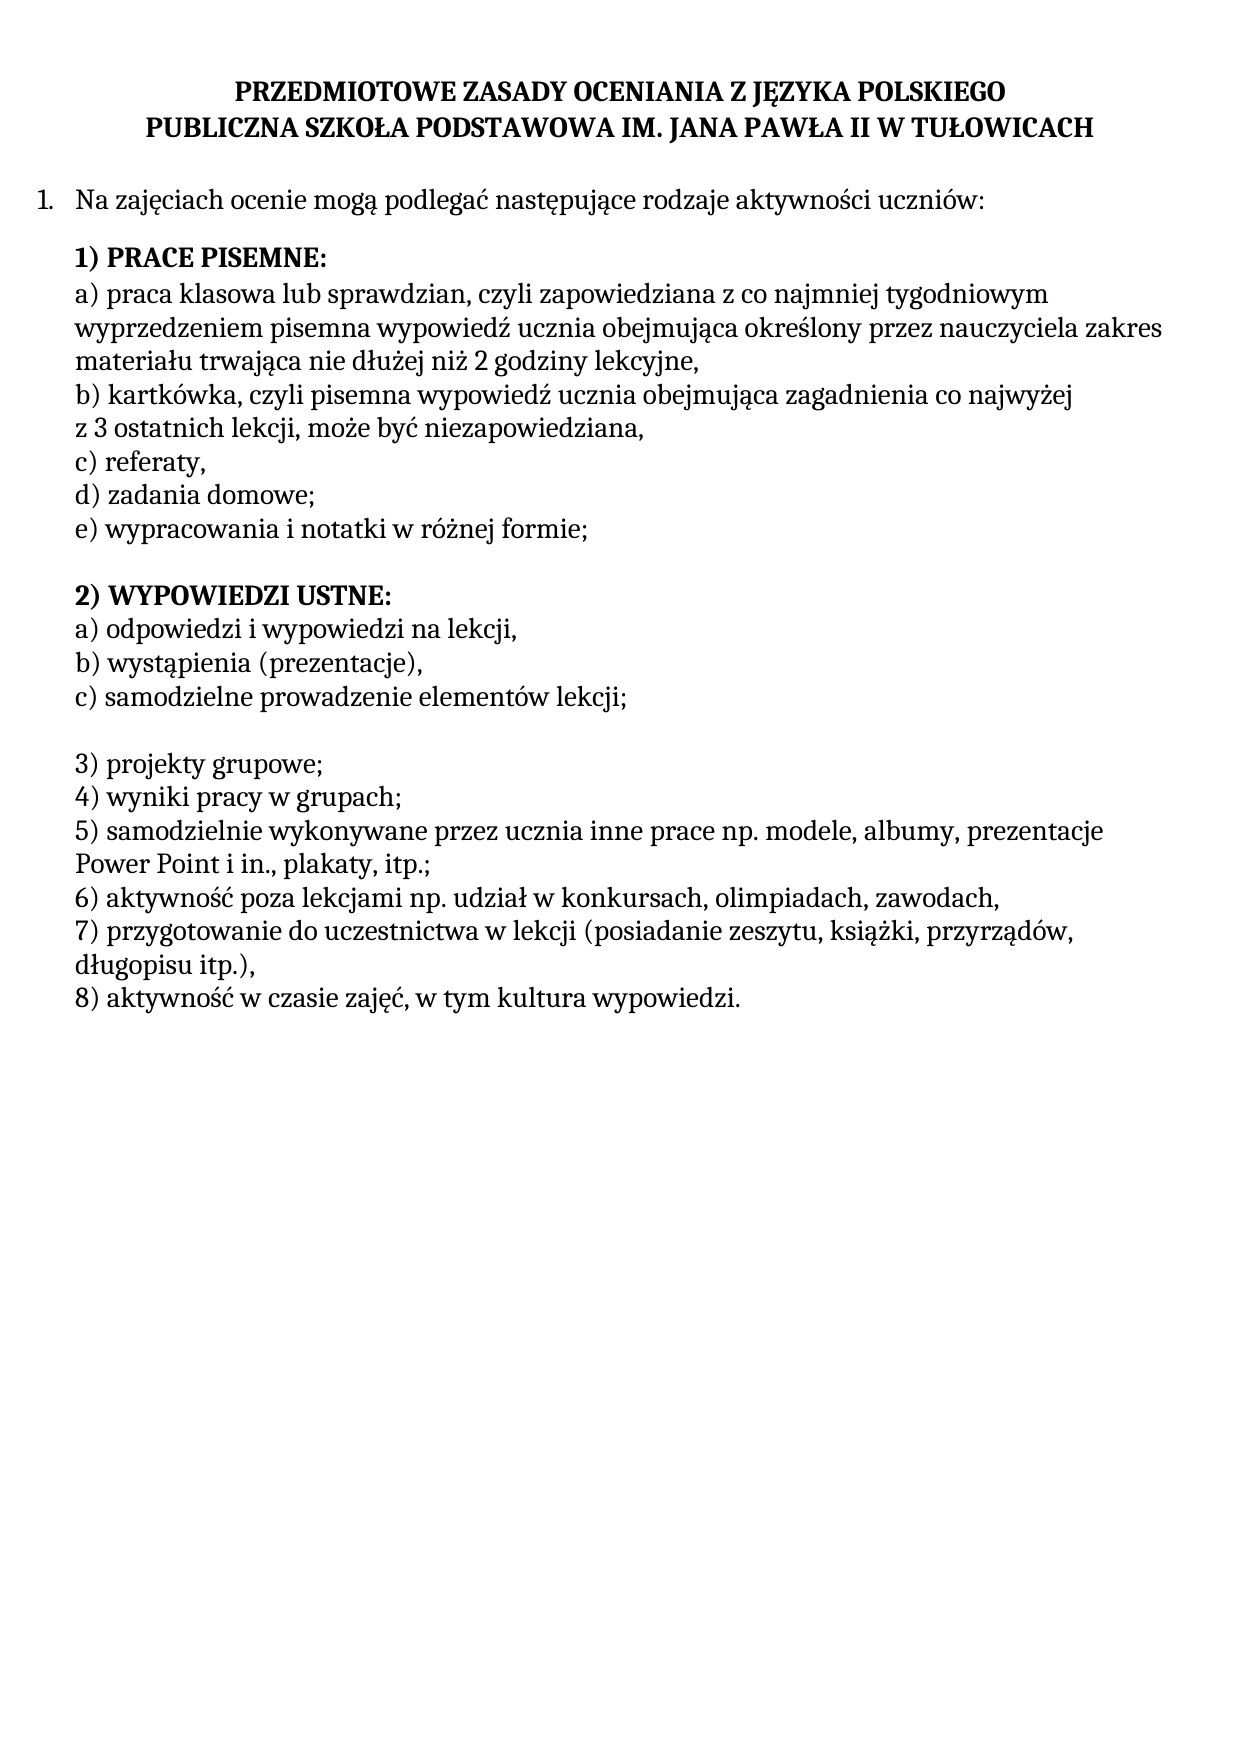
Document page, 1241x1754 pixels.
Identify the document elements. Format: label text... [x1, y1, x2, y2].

text a) odpowiedzi i wypowiedzi na lekcji, [75, 613, 1165, 646]
text 7) przygotowanie do uczestnictwa w lekcji (posiadanie zeszytu, książki, przyrządów, długopisu itp.), [75, 914, 1165, 982]
text d) zadania domowe; [75, 478, 1165, 512]
list Na zajęciach ocenie mogą podlegać następujące rodzaje aktywności uczniów: [37, 183, 1165, 217]
text e) wypracowania i notatki w różnej formie; [75, 512, 1165, 546]
text b) wystąpienia (prezentacje), [75, 646, 1165, 680]
text 2) WYPOWIEDZI USTNE: [75, 579, 1165, 613]
text 6) aktywność poza lekcjami np. udział w konkursach, olimpiadach, zawodach, [75, 881, 1165, 914]
text 8) aktywność w czasie zajęć, w tym kultura wypowiedzi. [75, 982, 1165, 1015]
text a) praca klasowa lub sprawdzian, czyli zapowiedziana z co najmniej tygodniowym wyprzedzeniem pisemna wypowiedź ucznia obejmująca określony przez nauczyciela zakres materiału trwająca nie dłużej niż 2 godziny lekcyjne, [75, 277, 1165, 378]
text c) referaty, [75, 445, 1165, 478]
text 3) projekty grupowe; [75, 747, 1165, 780]
text c) samodzielne prowadzenie elementów lekcji; [75, 680, 1165, 713]
text b) kartkówka, czyli pisemna wypowiedź ucznia obejmująca zagadnienia co najwyżej z 3 ostatnich lekcji, może być niezapowiedziana, [75, 378, 1165, 445]
text PRZEDMIOTOWE ZASADY OCENIANIA Z JĘZYKA POLSKIEGO [75, 75, 1165, 108]
text 1) PRACE PISEMNE: [75, 241, 1165, 274]
text 4) wyniki pracy w grupach; [75, 780, 1165, 814]
text 5) samodzielnie wykonywane przez ucznia inne prace np. modele, albumy, prezentacje Power Point i in., plakaty, itp.; [75, 814, 1165, 881]
text PUBLICZNA SZKOŁA PODSTAWOWA IM. JANA PAWŁA II W TUŁOWICACH [75, 111, 1165, 145]
